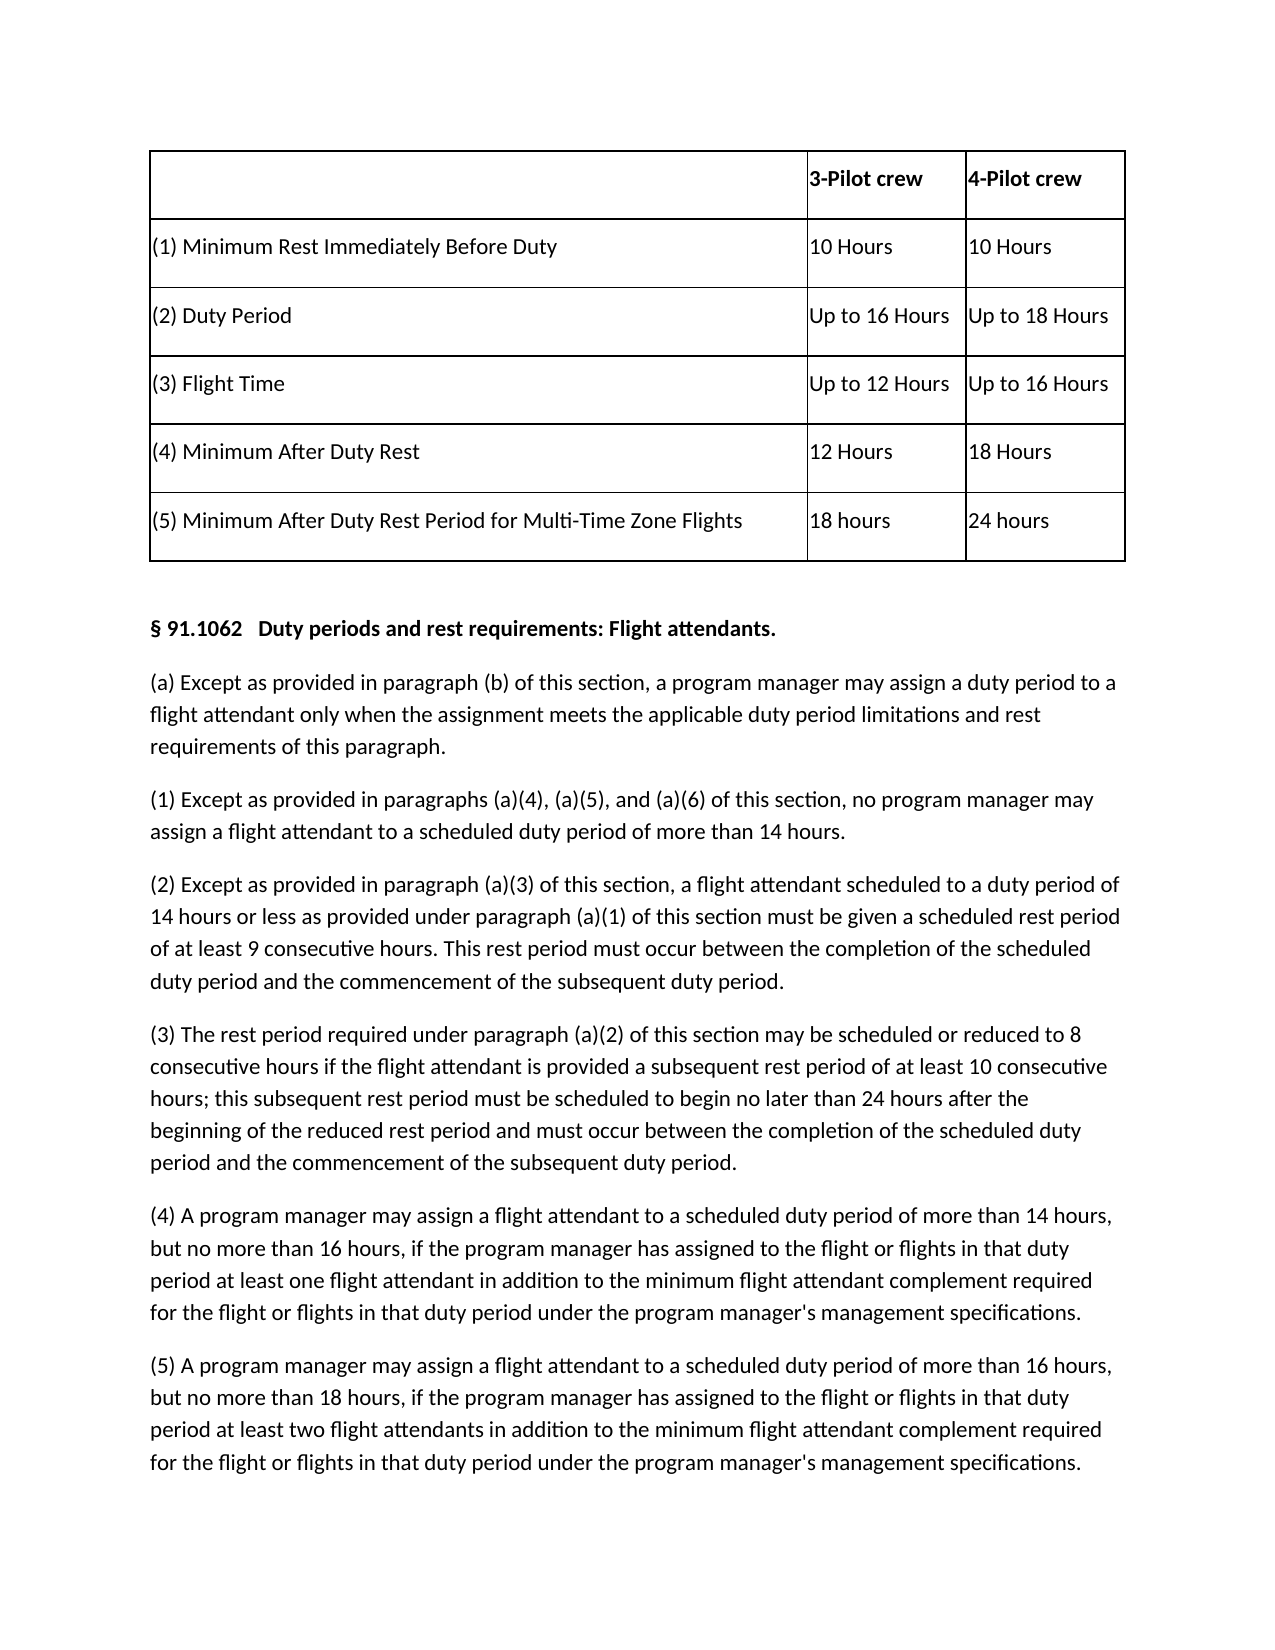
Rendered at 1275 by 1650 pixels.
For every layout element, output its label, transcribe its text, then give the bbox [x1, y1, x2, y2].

table_header 4-Pilot crew [967, 152, 1124, 218]
table_cell 24 hours [967, 493, 1124, 560]
table_cell (2) Duty Period [151, 288, 807, 355]
text (2) Except as provided in paragraph (a)(3) of this section, a flight attendant scheduled to a duty period of 14 hours or less as provided under paragraph (a)(1) of this section must be given a scheduled rest period of at least 9 consecutive hours. This rest period must occur between the completion of the scheduled duty period and the commencement of the subsequent duty period. [150, 870, 1125, 995]
text (5) A program manager may assign a flight attendant to a scheduled duty period of more than 16 hours, but no more than 18 hours, if the program manager has assigned to the flight or flights in that duty period at least two flight attendants in addition to the minimum flight attendant complement required for the flight or flights in that duty period under the program manager's management specifications. [150, 1351, 1125, 1476]
text (1) Except as provided in paragraphs (a)(4), (a)(5), and (a)(6) of this section, no program manager may assign a flight attendant to a scheduled duty period of more than 14 hours. [150, 785, 1125, 845]
table_cell 18 Hours [967, 425, 1124, 492]
table_cell Up to 12 Hours [808, 357, 965, 423]
table_header 3-Pilot crew [808, 152, 965, 218]
table_cell (3) Flight Time [151, 357, 807, 423]
table_cell Up to 18 Hours [967, 288, 1124, 355]
table_cell Up to 16 Hours [808, 288, 965, 355]
text § 91.1062 Duty periods and rest requirements: Flight attendants. [150, 614, 1125, 643]
table_cell 18 hours [808, 493, 965, 560]
table_cell (1) Minimum Rest Immediately Before Duty [151, 220, 807, 287]
table_cell (4) Minimum After Duty Rest [151, 425, 807, 492]
table_cell Up to 16 Hours [967, 357, 1124, 423]
text (4) A program manager may assign a flight attendant to a scheduled duty period of more than 14 hours, but no more than 16 hours, if the program manager has assigned to the flight or flights in that duty period at least one flight attendant in addition to the minimum flight attendant complement required for the flight or flights in that duty period under the program manager's management specifications. [150, 1202, 1125, 1326]
table_cell 10 Hours [808, 220, 965, 287]
table_cell (5) Minimum After Duty Rest Period for Multi-Time Zone Flights [151, 493, 807, 560]
text (a) Except as provided in paragraph (b) of this section, a program manager may assign a duty period to a flight attendant only when the assignment meets the applicable duty period limitations and rest requirements of this paragraph. [150, 668, 1125, 760]
table_header [151, 152, 807, 218]
text (3) The rest period required under paragraph (a)(2) of this section may be scheduled or reduced to 8 consecutive hours if the flight attendant is provided a subsequent rest period of at least 10 consecutive hours; this subsequent rest period must be scheduled to begin no later than 24 hours after the beginning of the reduced rest period and must occur between the completion of the scheduled duty period and the commencement of the subsequent duty period. [150, 1020, 1125, 1177]
table_cell 10 Hours [967, 220, 1124, 287]
table_cell 12 Hours [808, 425, 965, 492]
